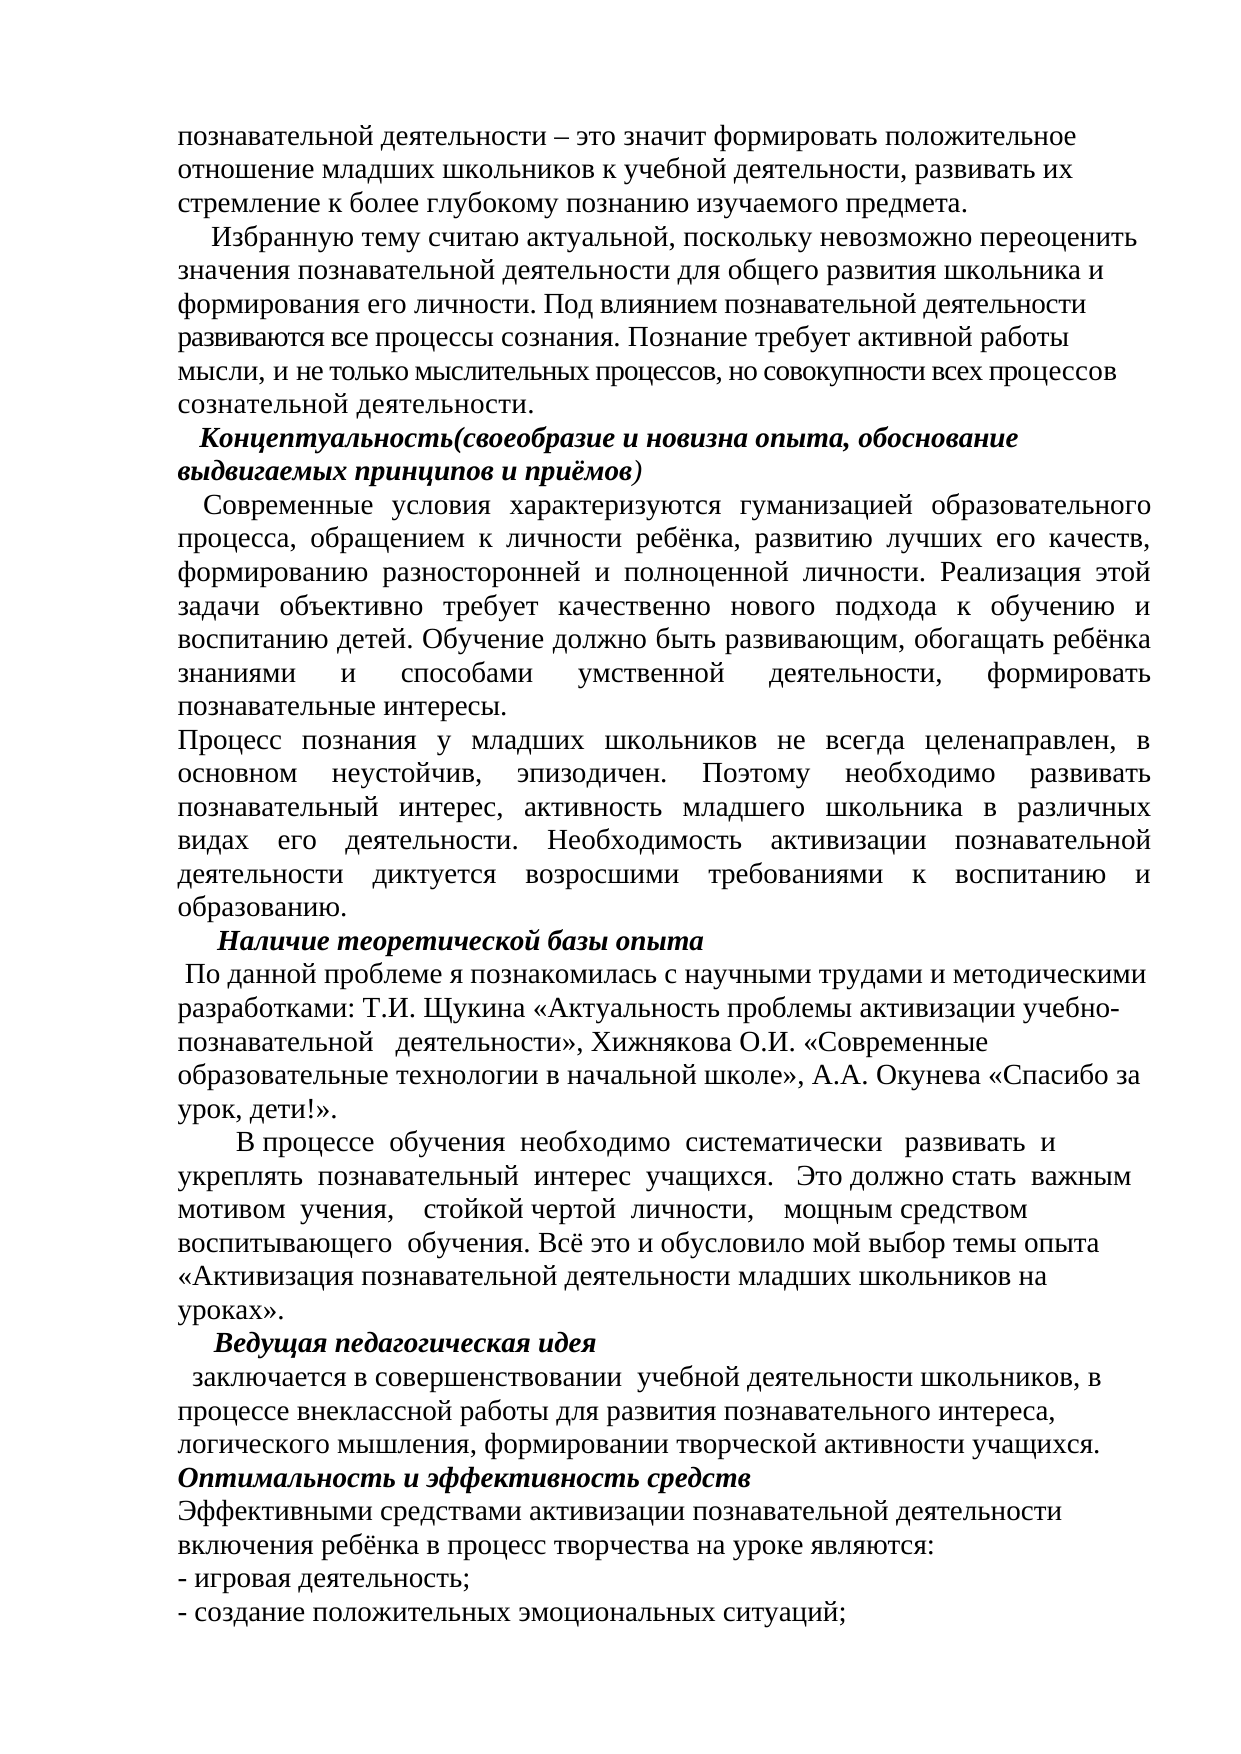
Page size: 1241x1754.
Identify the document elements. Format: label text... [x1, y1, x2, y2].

text Процесс познания у младших школьников не всегда целенаправлен, в основном неустойчив, эпизодичен. Поэтому необходимо развивать познавательный интерес, активность младшего школьника в различных видах его деятельности. Необходимость активизации познавательной деятельности диктуется возросшими требованиями к воспитанию и образованию. [177, 722, 1152, 923]
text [177, 118, 1152, 219]
text Ведущая педагогическая идея [177, 1326, 1152, 1359]
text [177, 1359, 1152, 1627]
text Избранную тему считаю актуальной, поскольку невозможно переоценить значения познавательной деятельности для общего развития школьника и формирования его личности. Под влиянием познавательной деятельности развиваются все процессы сознания. Познание требует активной работы мысли, и не только мыслительных процессов, но совокупности всех процессов сознательной деятельности. [177, 219, 1152, 420]
text Концептуальность(своеобразие и новизна опыта, обоснование выдвигаемых принципов и приёмов) [177, 420, 1152, 487]
text укреплять познавательный интерес учащихся. Это должно стать важным мотивом учения, стойкой чертой личности, мощным средством воспитывающего обучения. Всё это и обусловило мой выбор темы опыта «Активизация познавательной деятельности младших школьников на уроках». [177, 1158, 1152, 1326]
text В процессе обучения необходимо систематически развивать и [177, 1124, 1152, 1158]
text Наличие теоретической базы опыта [177, 923, 1152, 957]
text Современные условия характеризуются гуманизацией образовательного процесса, обращением к личности ребёнка, развитию лучших его качеств, формированию разносторонней и полноценной личности. Реализация этой задачи объективно требует качественно нового подхода к обучению и воспитанию детей. Обучение должно быть развивающим, обогащать ребёнка знаниями и способами умственной деятельности, формировать познавательные интересы. [177, 487, 1152, 722]
text По данной проблеме я познакомилась с научными трудами и методическими разработками: Т.И. Щукина «Актуальность проблемы активизации учебно-познавательной деятельности», Хижнякова О.И. «Современные образовательные технологии в начальной школе», А.А. Окунева «Спасибо за урок, дети!». [177, 957, 1152, 1124]
